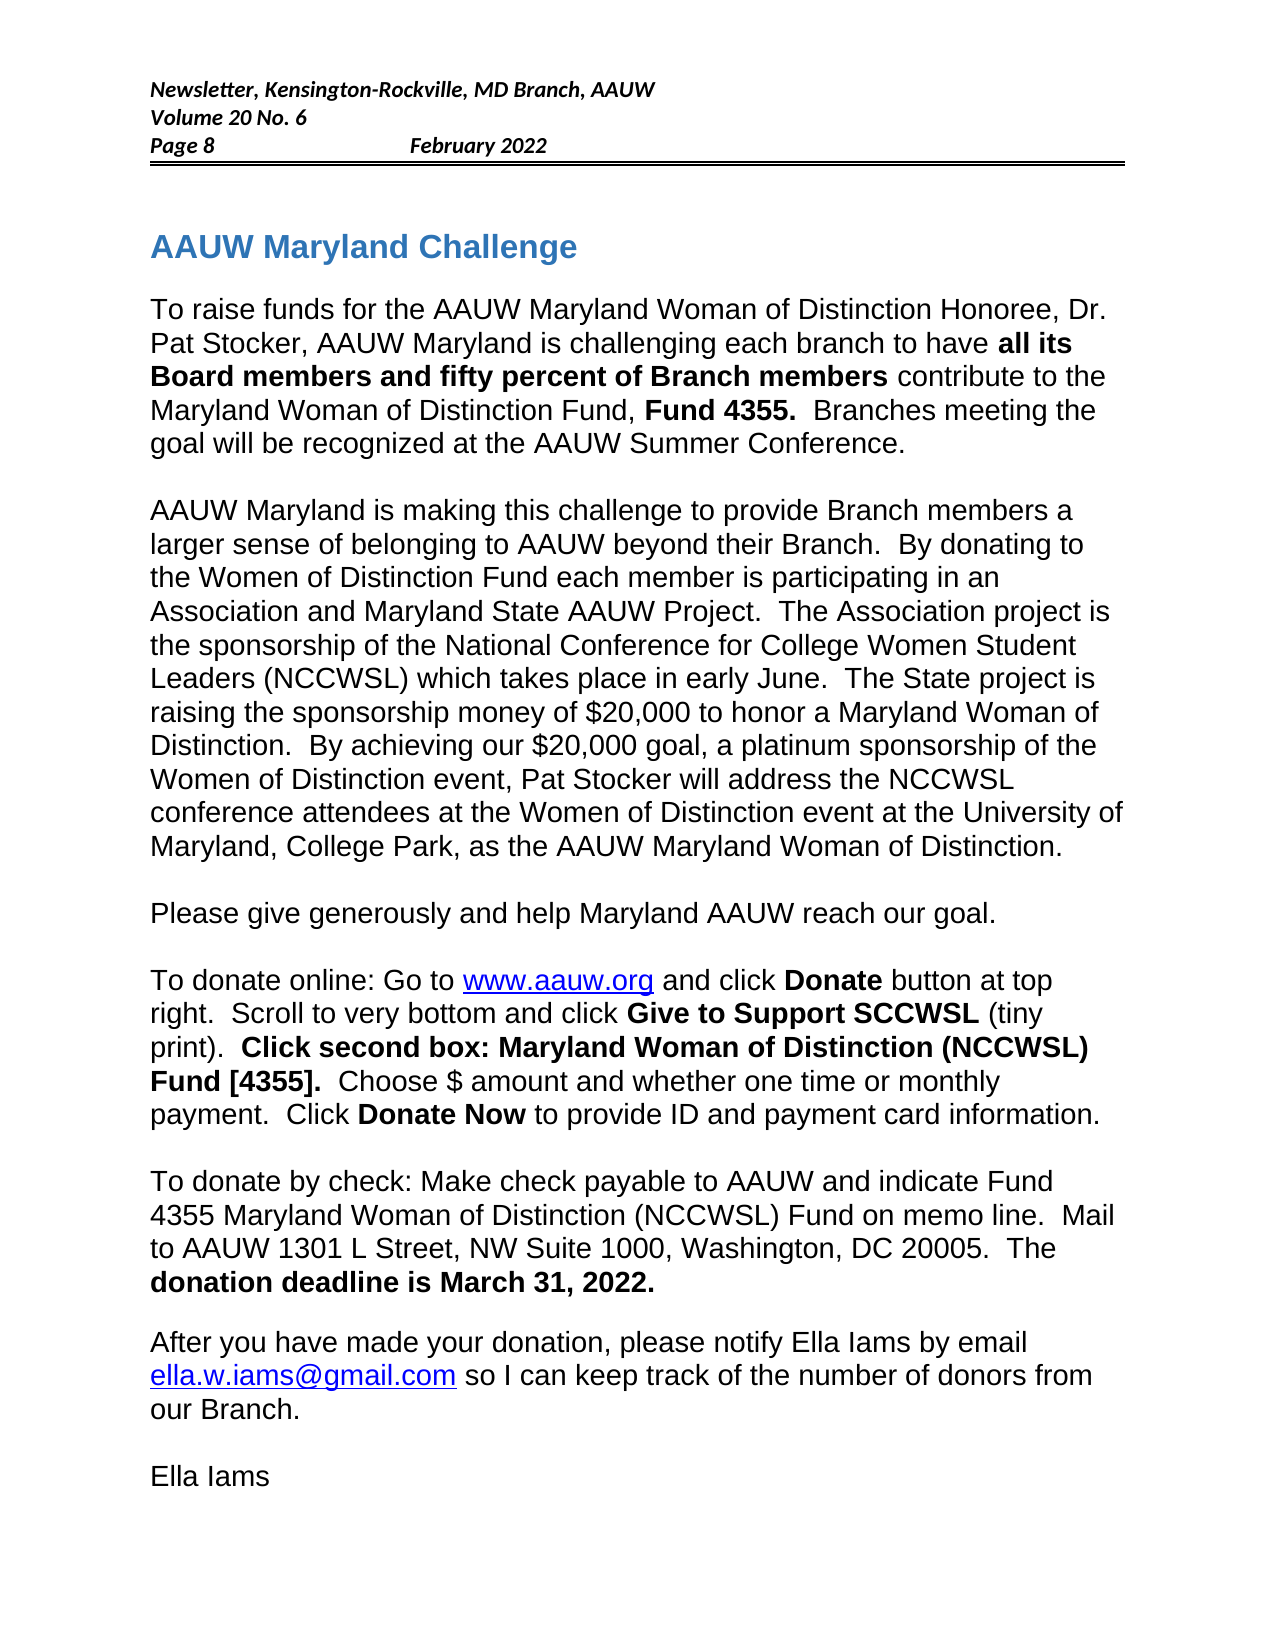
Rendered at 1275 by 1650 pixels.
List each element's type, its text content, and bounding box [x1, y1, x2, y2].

text After you have made your donation, please notify Ella Iams by email ella.w.iams@gmail.com so I can keep track of the number of donors from our Branch. [150, 1325, 1125, 1425]
text AAUW Maryland is making this challenge to provide Branch members a larger sense of belonging to AAUW beyond their Branch. By donating to the Women of Distinction Fund each member is participating in an Association and Maryland State AAUW Project. The Association project is the sponsorship of the National Conference for College Women Student Leaders (NCCWSL) which takes place in early June. The State project is raising the sponsorship money of $20,000 to honor a Maryland Woman of Distinction. By achieving our $20,000 goal, a platinum sponsorship of the Women of Distinction event, Pat Stocker will address the NCCWSL conference attendees at the Women of Distinction event at the University of Maryland, College Park, as the AAUW Maryland Woman of Distinction. [150, 493, 1125, 862]
text Please give generously and help Maryland AAUW reach our goal. [150, 896, 1125, 929]
text Ella Iams [150, 1459, 1125, 1492]
text To raise funds for the AAUW Maryland Woman of Distinction Honoree, Dr. Pat Stocker, AAUW Maryland is challenging each branch to have all its Board members and fifty percent of Branch members contribute to the Maryland Woman of Distinction Fund, Fund 4355. Branches meeting the goal will be recognized at the AAUW Summer Conference. [150, 292, 1125, 460]
text To donate by check: Make check payable to AAUW and indicate Fund 4355 Maryland Woman of Distinction (NCCWSL) Fund on memo line. Mail to AAUW 1301 L Street, NW Suite 1000, Washington, DC 20005. The donation deadline is March 31, 2022. [150, 1164, 1125, 1298]
text AAUW Maryland Challenge [150, 227, 1125, 266]
text To donate online: Go to www.aauw.org and click Donate button at top right. Scroll to very bottom and click Give to Support SCCWSL (tiny print). Click second box: Maryland Woman of Distinction (NCCWSL) Fund [4355]. Choose $ amount and whether one time or monthly payment. Click Donate Now to provide ID and payment card information. [150, 963, 1125, 1131]
